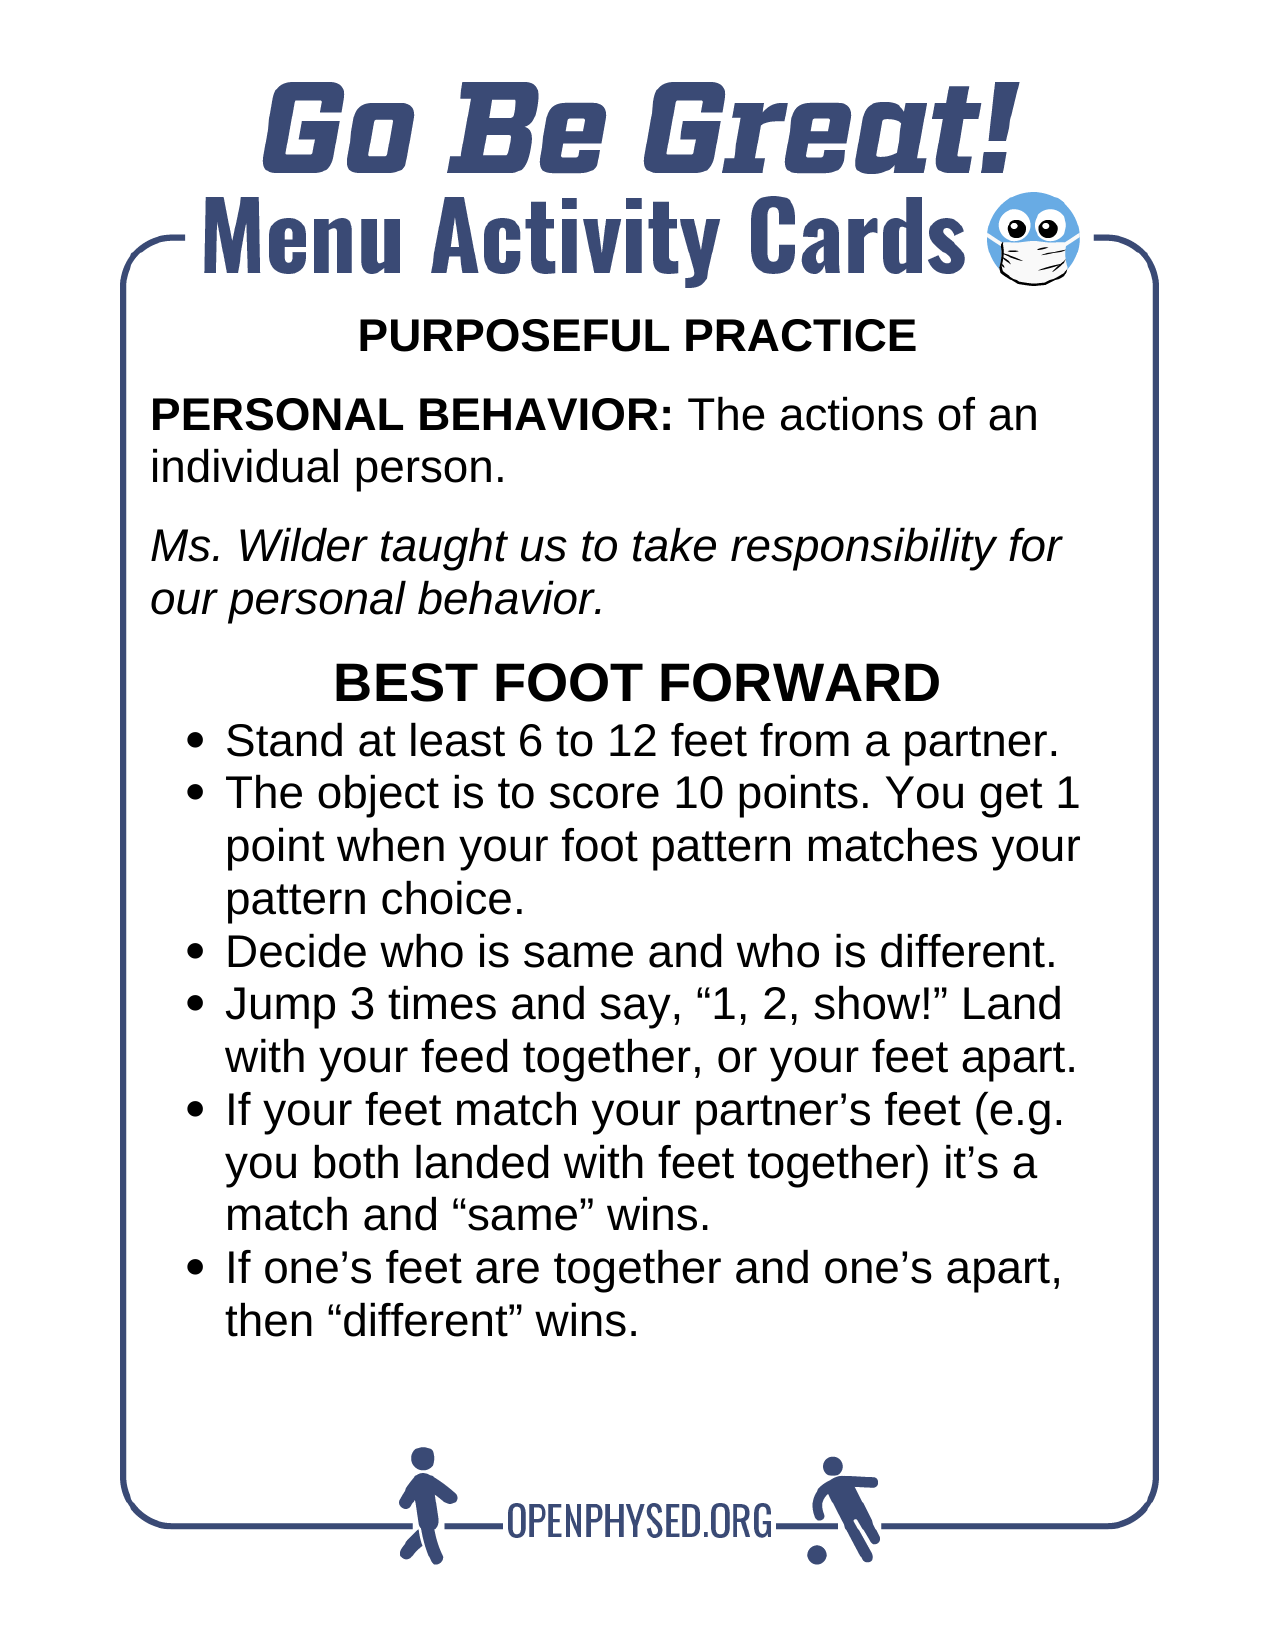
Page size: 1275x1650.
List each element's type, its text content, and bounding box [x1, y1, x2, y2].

text PURPOSEFUL PRACTICE [150, 308, 1125, 361]
list Stand at least 6 to 12 feet from a partner. [187, 713, 1125, 766]
text PERSONAL BEHAVIOR: The actions of an individual person. [150, 387, 1125, 493]
list Jump 3 times and say, “1, 2, show!” Land with your feed together, or your feet apart. [187, 977, 1125, 1082]
picture [76, 62, 1202, 1584]
list If your feet match your partner’s feet (e.g. you both landed with feet together) it’s a match and “same” wins. [187, 1082, 1125, 1241]
list If one’s feet are together and one’s apart, then “different” wins. [187, 1241, 1125, 1346]
list Decide who is same and who is different. [187, 924, 1125, 977]
text BEST FOOT FORWARD [150, 651, 1125, 713]
text Ms. Wilder taught us to take responsibility for our personal behavior. [150, 519, 1125, 624]
list The object is to score 10 points. You get 1 point when your foot pattern matches your pattern choice. [187, 766, 1125, 924]
